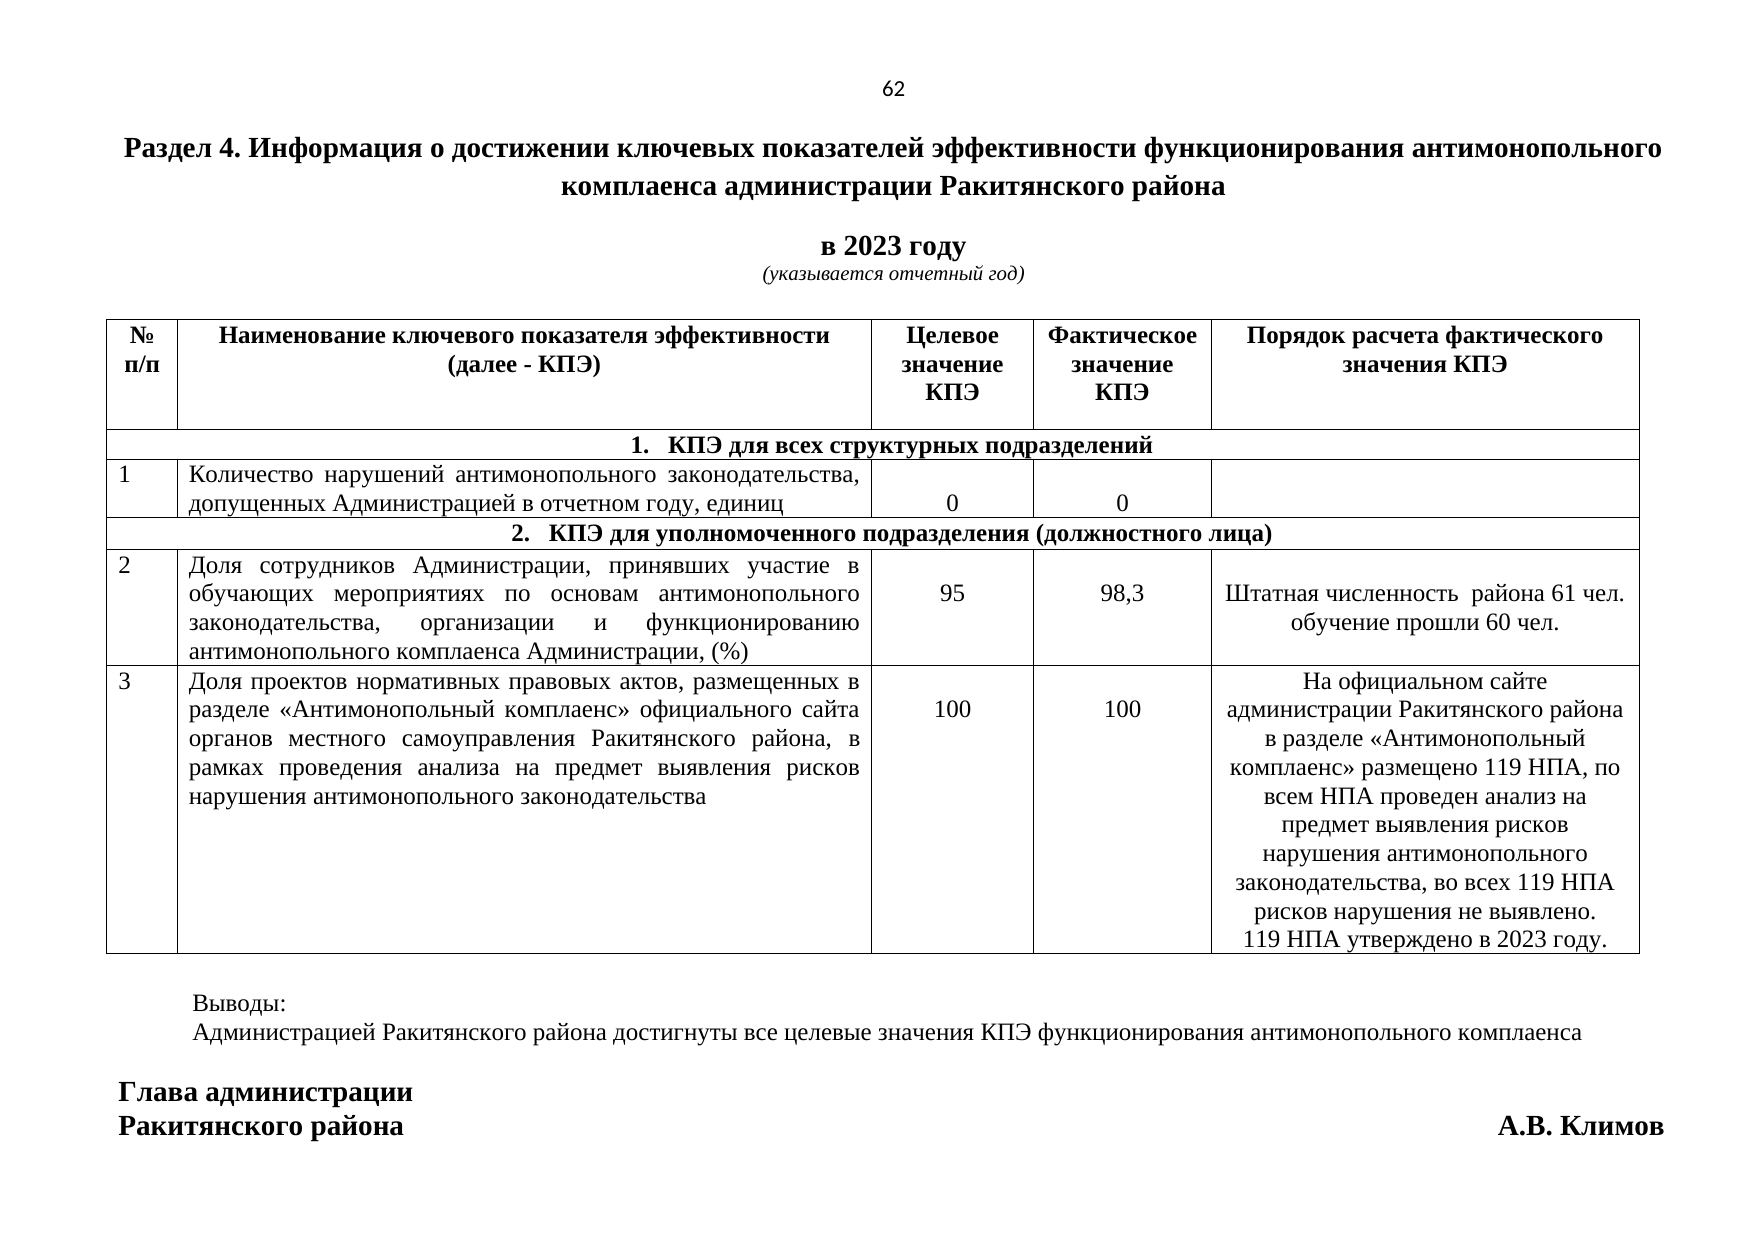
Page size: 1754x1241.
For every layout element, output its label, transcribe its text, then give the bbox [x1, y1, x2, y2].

text Ракитянского района А.В. Климов [118, 1108, 1668, 1141]
table_cell 0 [1034, 460, 1211, 517]
table_cell 98,3 [1034, 550, 1211, 665]
table_cell Доля проектов нормативных правовых актов, размещенных в разделе «Антимонопольный комплаенс» официального сайта органов местного самоуправления Ракитянского района, в рамках проведения анализа на предмет выявления рисков нарушения антимонопольного законодательства [178, 666, 871, 953]
table_cell [1212, 460, 1639, 517]
table_header Целевое значение КПЭ [872, 320, 1033, 429]
table_cell КПЭ для уполномоченного подразделения (должностного лица) [107, 518, 1639, 549]
table_header Наименование ключевого показателя эффективности (далее - КПЭ) [178, 320, 871, 429]
table_header Фактическое значение КПЭ [1034, 320, 1211, 429]
table_cell 2 [107, 550, 177, 665]
table_cell Штатная численность района 61 чел. обучение прошли 60 чел. [1212, 550, 1639, 665]
table_cell 100 [1034, 666, 1211, 953]
table_cell 100 [872, 666, 1033, 953]
table_cell 1 [107, 460, 177, 517]
table_header № п/п [107, 320, 177, 429]
text в 2023 году [118, 228, 1668, 261]
text (указывается отчетный год) [118, 261, 1668, 285]
table_cell 3 [107, 666, 177, 953]
table_cell Количество нарушений антимонопольного законодательства, допущенных Администрацией в отчетном году, единиц [178, 460, 871, 517]
table_cell Доля сотрудников Администрации, принявших участие в обучающих мероприятиях по основам антимонопольного законодательства, организации и функционированию антимонопольного комплаенса Администрации, (%) [178, 550, 871, 665]
table_cell На официальном сайте администрации Ракитянского района в разделе «Антимонопольный комплаенс» размещено 119 НПА, по всем НПА проведен анализ на предмет выявления рисков нарушения антимонопольного законодательства, во всех 119 НПА рисков нарушения не выявлено. 119 НПА утверждено в 2023 году. [1212, 666, 1639, 953]
text Раздел 4. Информация о достижении ключевых показателей эффективности функционирования антимонопольного комплаенса администрации Ракитянского района [118, 130, 1668, 202]
text Глава администрации [118, 1074, 1668, 1108]
text Выводы: [118, 988, 1668, 1017]
table_cell КПЭ для всех структурных подразделений [107, 430, 1639, 458]
text Администрацией Ракитянского района достигнуты все целевые значения КПЭ функционирования антимонопольного комплаенса [118, 1017, 1668, 1045]
table_cell 0 [872, 460, 1033, 517]
table_cell 95 [872, 550, 1033, 665]
table_header Порядок расчета фактического значения КПЭ [1212, 320, 1639, 429]
